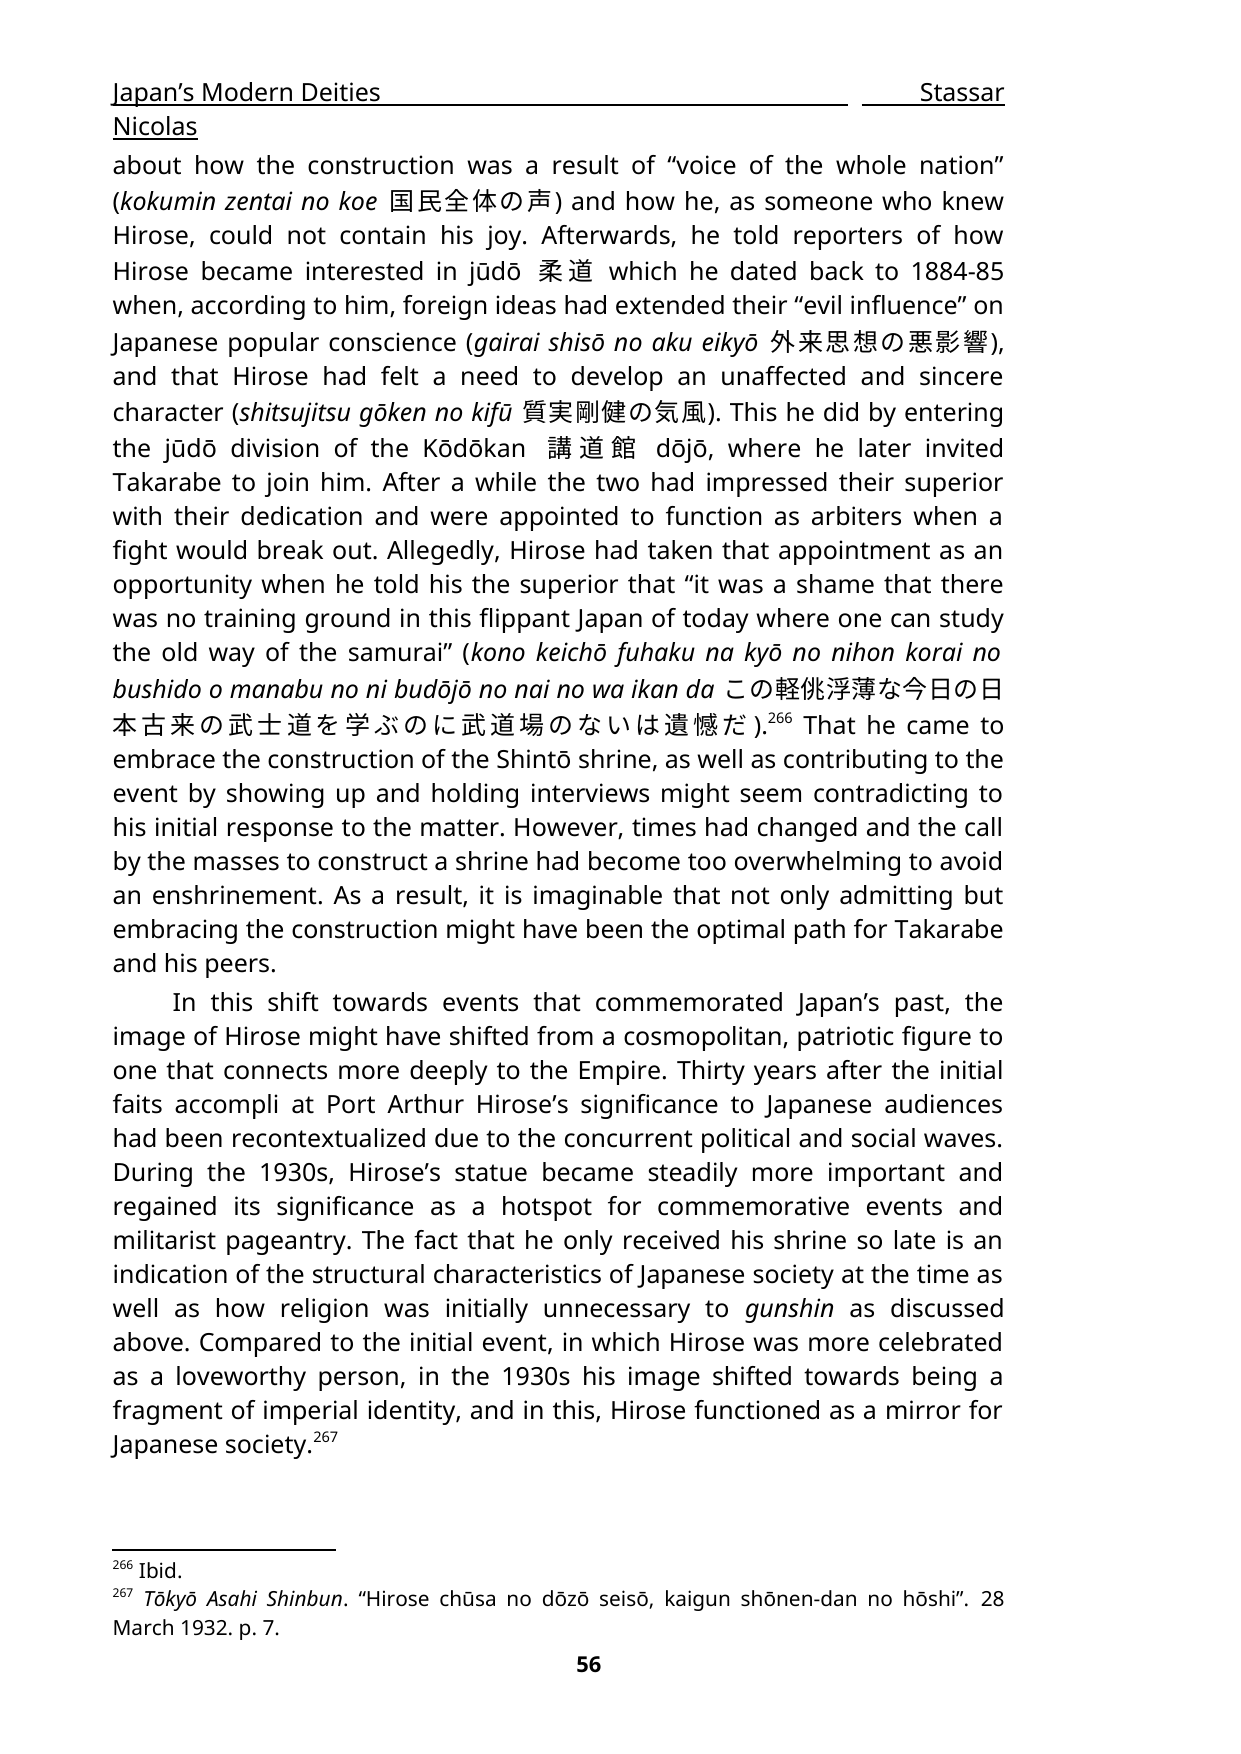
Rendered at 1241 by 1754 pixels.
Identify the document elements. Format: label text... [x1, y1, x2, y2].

text In this shift towards events that commemorated Japan’s past, the image of Hirose might have shifted from a cosmopolitan, patriotic figure to one that connects more deeply to the Empire. Thirty years after the initial faits accompli at Port Arthur Hirose’s significance to Japanese audiences had been recontextualized due to the concurrent political and social waves. During the 1930s, Hirose’s statue became steadily more important and regained its significance as a hotspot for commemorative events and militarist pageantry. The fact that he only received his shrine so late is an indication of the structural characteristics of Japanese society at the time as well as how religion was initially unnecessary to gunshin as discussed above. Compared to the initial event, in which Hirose was more celebrated as a loveworthy person, in the 1930s his image shifted towards being a fragment of imperial identity, and in this, Hirose functioned as a mirror for Japanese society. [112, 984, 1005, 1461]
text While he was initially against the enshrinement, Takarabe too attended the enshrinement and even gave an interview in which he reminisced over his time with Hirose at the Naval Academy. He talked about how the construction was a result of “voice of the whole nation” (kokumin zentai no koe 国民全体の声) and how he, as someone who knew Hirose, could not contain his joy. Afterwards, he told reporters of how Hirose became interested in jūdō 柔道 which he dated back to 1884-85 when, according to him, foreign ideas had extended their “evil influence” on Japanese popular conscience (gairai shisō no aku eikyō 外来思想の悪影響), and that Hirose had felt a need to develop an unaffected and sincere character (shitsujitsu gōken no kifū 質実剛健の気風). This he did by entering the jūdō division of the Kōdōkan 講道館 dōjō, where he later invited Takarabe to join him. After a while the two had impressed their superior with their dedication and were appointed to function as arbiters when a fight would break out. Allegedly, Hirose had taken that appointment as an opportunity when he told his the superior that “it was a shame that there was no training ground in this flippant Japan of today where one can study the old way of the samurai” (kono keichō fuhaku na kyō no nihon korai no bushido o manabu no ni budōjō no nai no wa ikan da この軽佻浮薄な今日の日本古来の武士道を学ぶのに武道場のないは遺憾だ). That he came to embrace the construction of the Shintō shrine, as well as contributing to the event by showing up and holding interviews might seem contradicting to his initial response to the matter. However, times had changed and the call by the masses to construct a shrine had become too overwhelming to avoid an enshrinement. As a result, it is imaginable that not only admitting but embracing the construction might have been the optimal path for Takarabe and his peers. [112, 147, 1005, 980]
